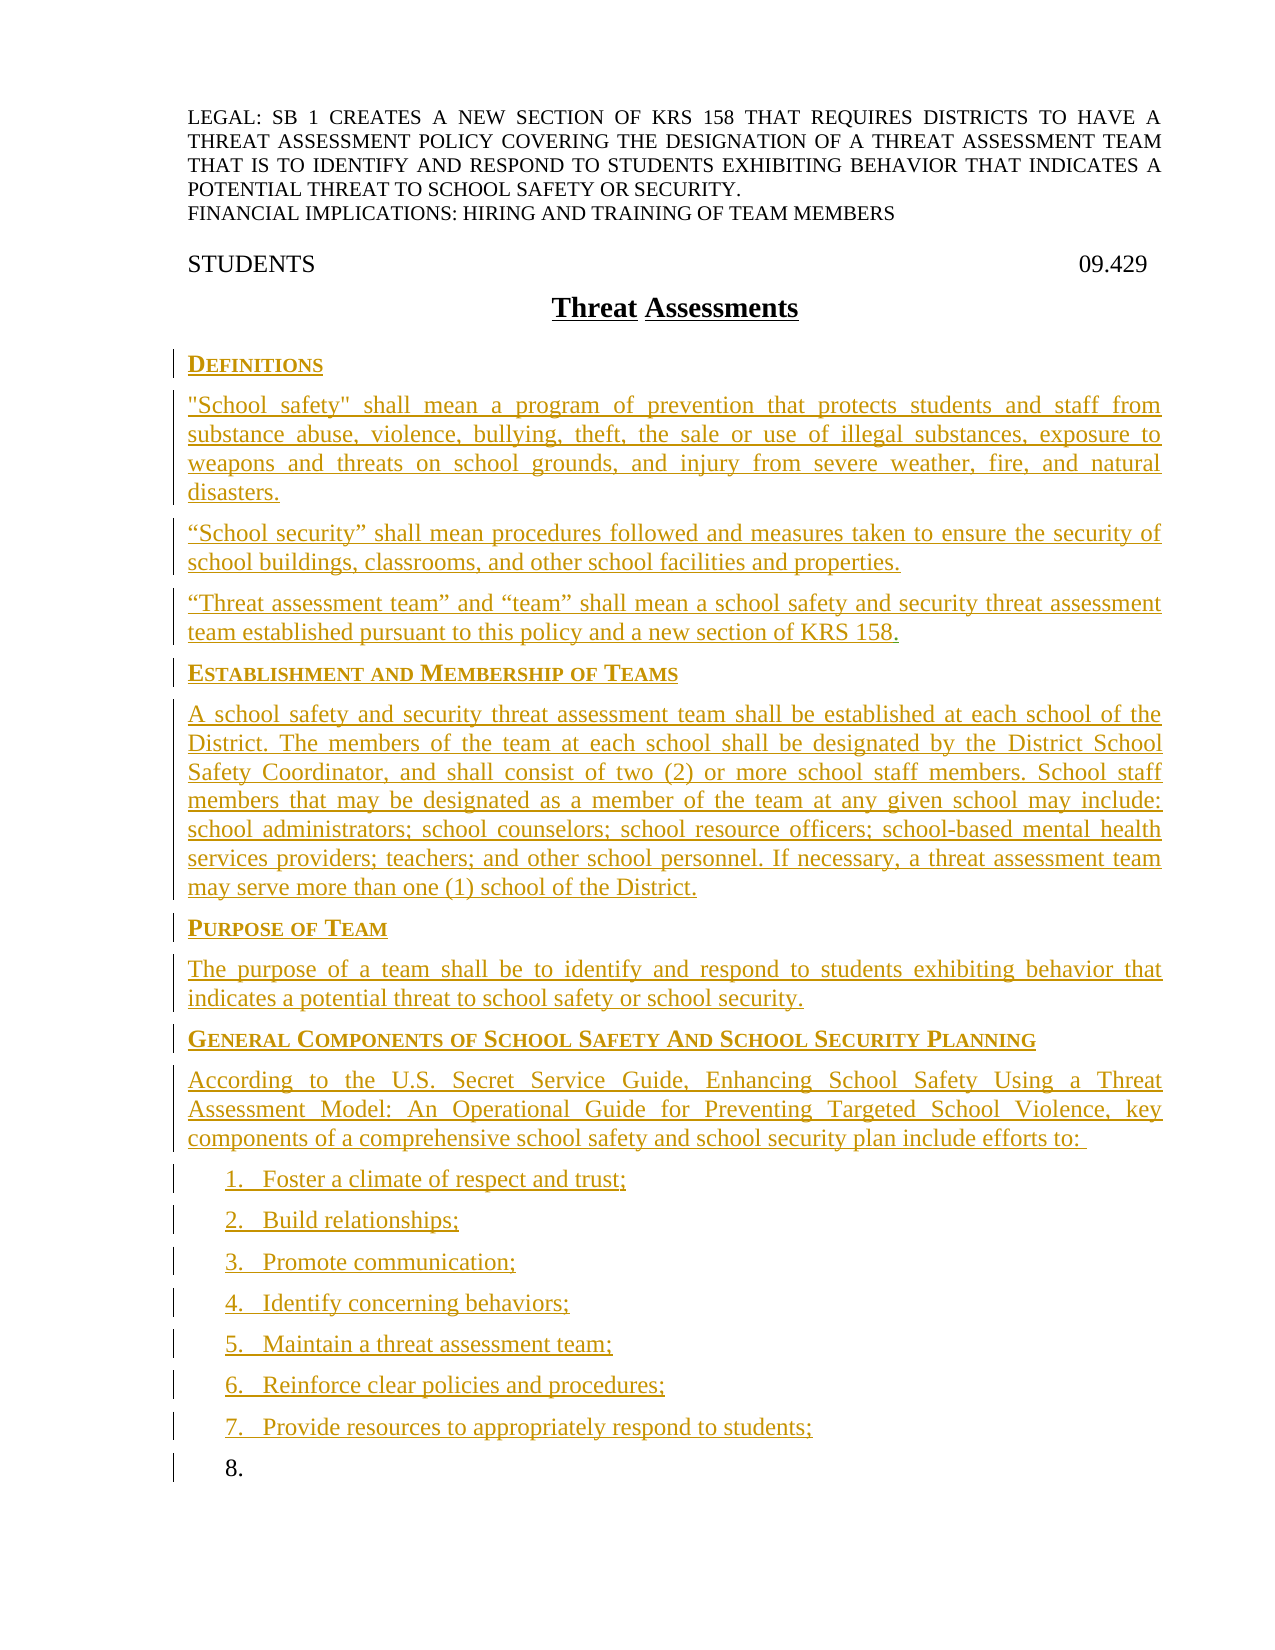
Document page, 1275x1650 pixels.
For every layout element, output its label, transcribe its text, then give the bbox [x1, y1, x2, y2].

text FINANCIAL IMPLICATIONS: HIRING AND TRAINING OF TEAM MEMBERS [187, 201, 1162, 225]
subtitle STUDENTS A09.429 [187, 249, 1162, 278]
text LEGAL: SB 1 CREATES A NEW SECTION OF KRS 158 THAT REQUIRES DISTRICTS TO HAVE A THREAT ASSESSMENT POLICY COVERING THE DESIGNATION OF A THREAT ASSESSMENT TEAM THAT IS TO IDENTIFY AND RESPOND TO STUDENTS EXHIBITING BEHAVIOR THAT INDICATES A POTENTIAL THREAT TO SCHOOL SAFETY OR SECURITY. [187, 105, 1162, 201]
title Threat Assessments [187, 291, 1162, 324]
